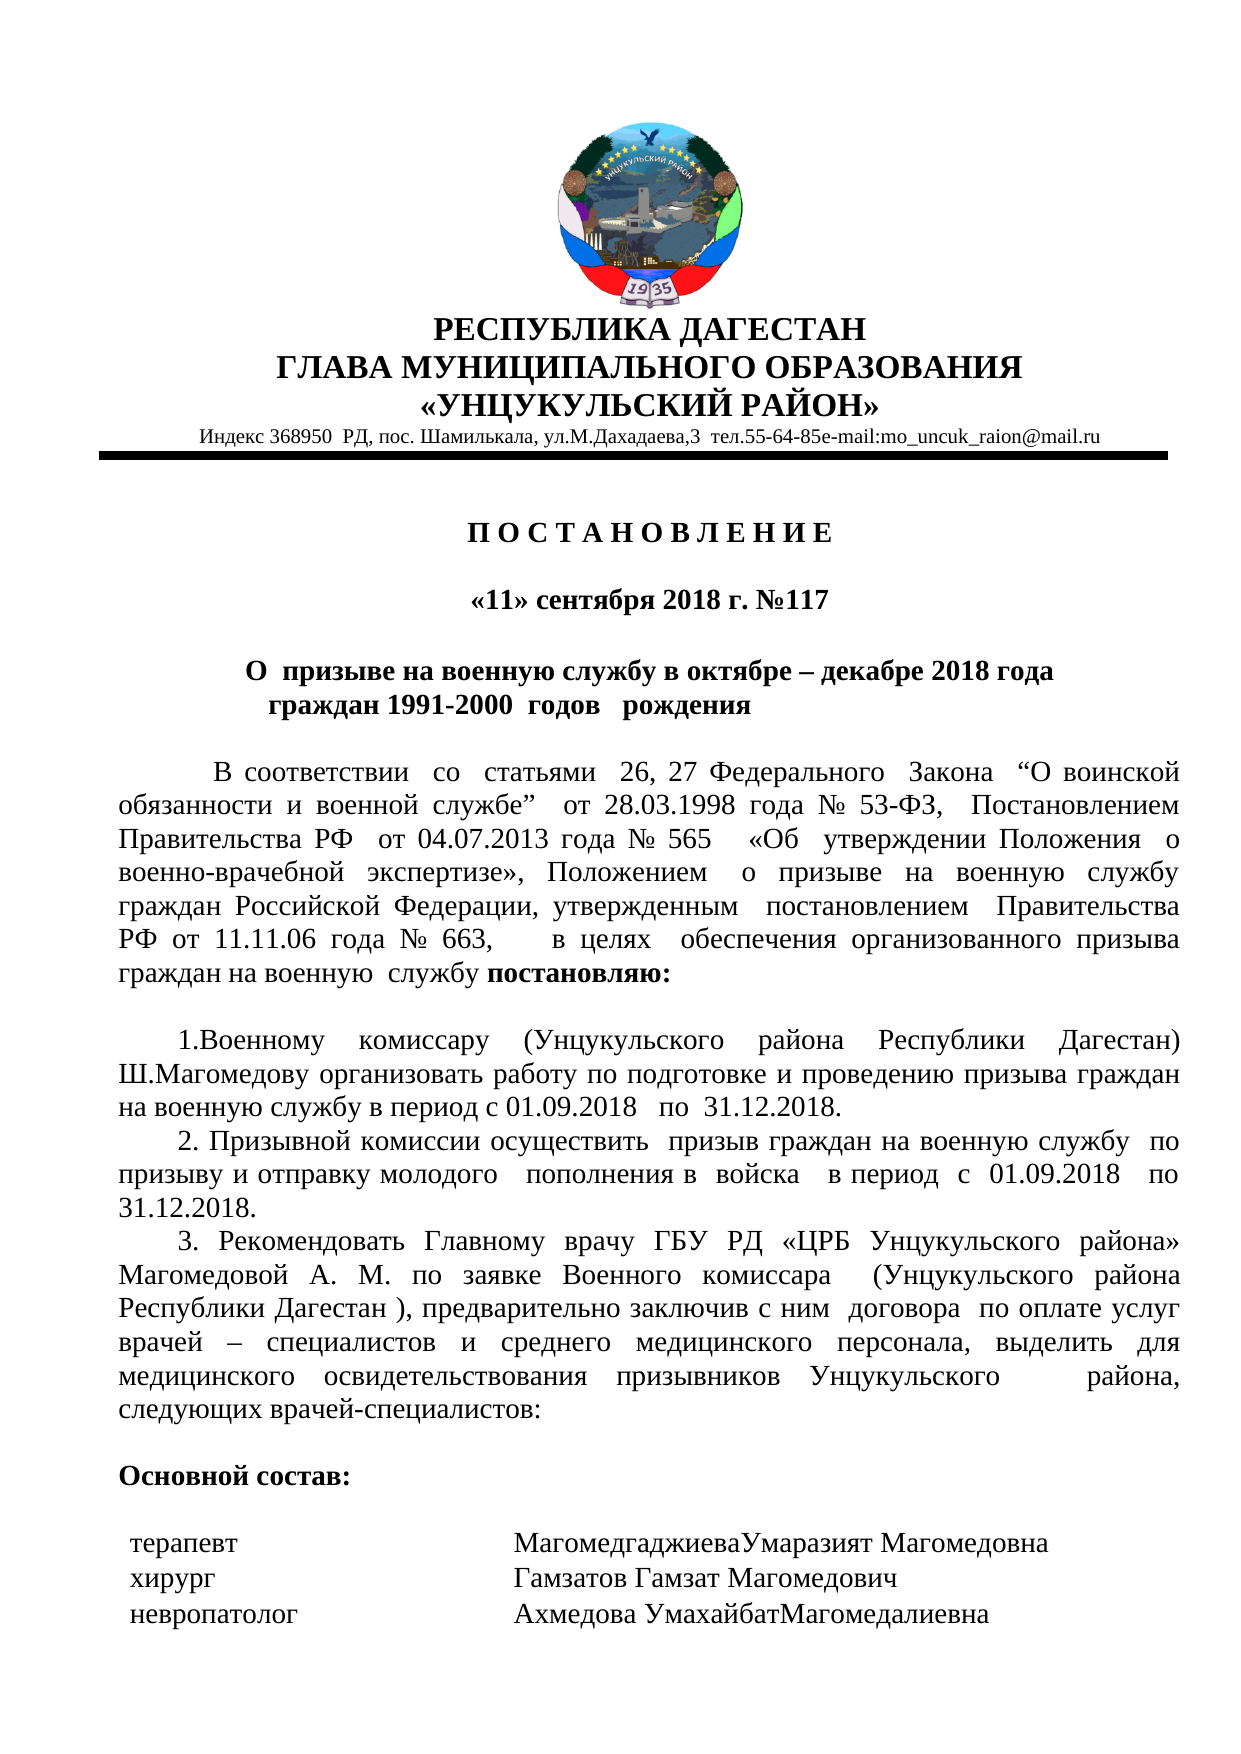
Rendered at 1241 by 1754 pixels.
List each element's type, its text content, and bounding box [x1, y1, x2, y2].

subtitle Индекс 368950 РД, пос. Шамилькала, ул.М.Дахадаева,3 тел.55-64-85e-mail:mo_uncuk_raion@mail.ru [118, 424, 1181, 448]
table_cell Ахмедова УмахайбатМагомедалиевна [502, 1596, 1122, 1631]
text 2. Призывной комиссии осуществить призыв граждан на военную службу по призыву и отправку молодого пополнения в войска в период с 01.09.2018 по 31.12.2018. [118, 1123, 1181, 1223]
text 3. Рекомендовать Главному врачу ГБУ РД «ЦРБ Унцукульского района» Магомедовой А. М. по заявке Военного комиссара (Унцукульского района Республики Дагестан ), предварительно заключив с ним договора по оплате услуг врачей – специалистов и среднего медицинского персонала, выделить для медицинского освидетельствования призывников Унцукульского района, следующих врачей-специалистов: [118, 1223, 1181, 1425]
text «11» сентября 2018 г. №117 [118, 582, 1181, 616]
subtitle «УНЦУКУЛЬСКИЙ РАЙОН» [118, 385, 1181, 424]
text В соответствии со статьями 26, 27 Федерального Закона “О воинской обязанности и военной службе” от 28.03.1998 года № 53-ФЗ, Постановлением Правительства РФ от 04.07.2013 года № 565 «Об утверждении Положения о военно-врачебной экспертизе», Положением о призыве на военную службу граждан Российской Федерации, утвержденным постановлением Правительства РФ от 11.11.06 года № 663, в целях обеспечения организованного призыва граждан на военную службу постановляю: [118, 754, 1181, 989]
picture [522, 118, 777, 309]
table_cell Гамзатов Гамзат Магомедович [502, 1561, 1122, 1596]
table_header МагомедгаджиеваУмаразият Магомедовна [502, 1525, 1122, 1561]
subtitle П О С Т А Н О В Л Е Н И Е [118, 515, 1181, 548]
subtitle РЕСПУБЛИКА ДАГЕСТАН [118, 309, 1181, 347]
text Основной состав: [118, 1458, 1181, 1492]
subtitle ГЛАВА МУНИЦИПАЛЬНОГО ОБРАЗОВАНИЯ [118, 347, 1181, 385]
subtitle О призыве на военную службу в октябре – декабре 2018 года [118, 653, 1181, 687]
table_header терапевт [118, 1525, 502, 1561]
table_cell невропатолог [118, 1596, 502, 1631]
text 1.Военному комиссару (Унцукульского района Республики Дагестан) Ш.Магомедову организовать работу по подготовке и проведению призыва граждан на военную службу в период с 01.09.2018 по 31.12.2018. [118, 1022, 1181, 1123]
table_cell хирург [118, 1561, 502, 1596]
text граждан 1991-2000 годов рождения [268, 687, 1181, 720]
